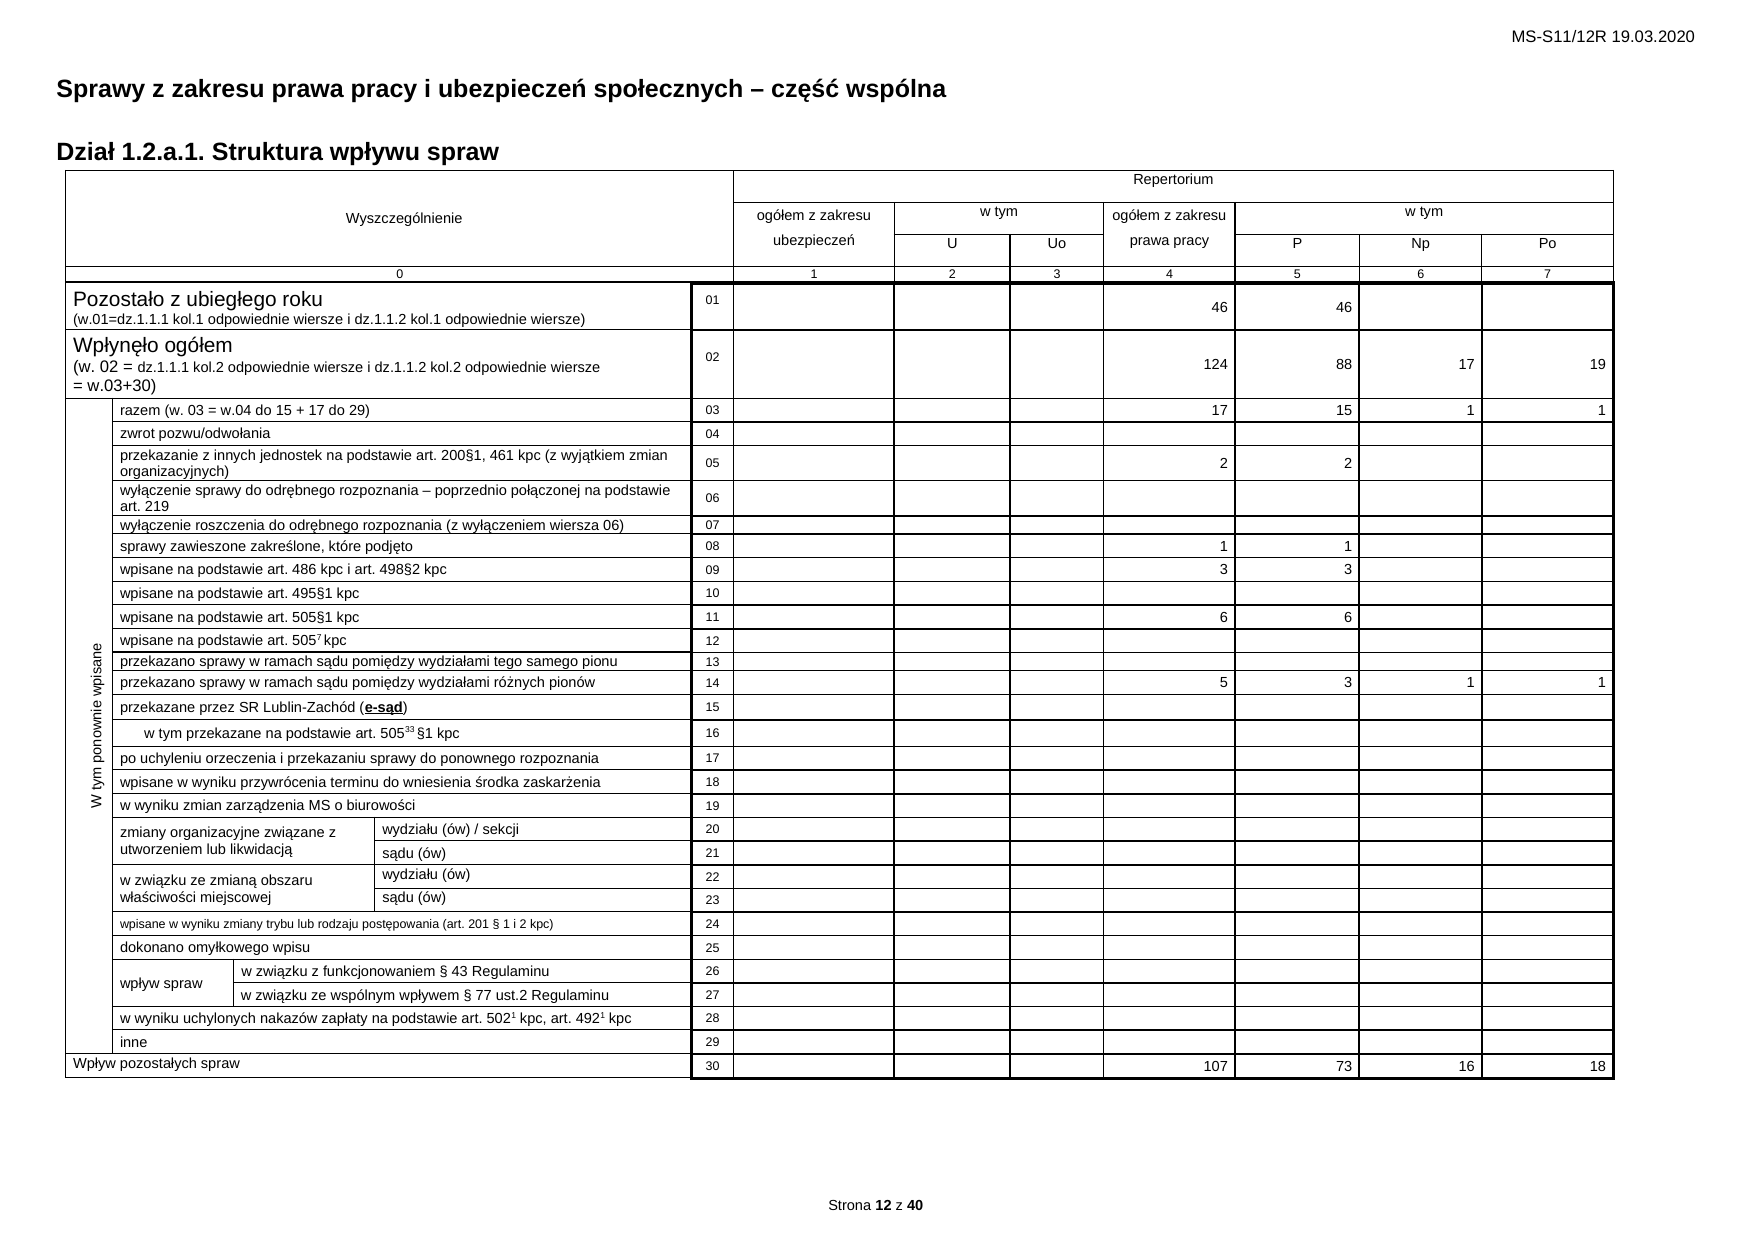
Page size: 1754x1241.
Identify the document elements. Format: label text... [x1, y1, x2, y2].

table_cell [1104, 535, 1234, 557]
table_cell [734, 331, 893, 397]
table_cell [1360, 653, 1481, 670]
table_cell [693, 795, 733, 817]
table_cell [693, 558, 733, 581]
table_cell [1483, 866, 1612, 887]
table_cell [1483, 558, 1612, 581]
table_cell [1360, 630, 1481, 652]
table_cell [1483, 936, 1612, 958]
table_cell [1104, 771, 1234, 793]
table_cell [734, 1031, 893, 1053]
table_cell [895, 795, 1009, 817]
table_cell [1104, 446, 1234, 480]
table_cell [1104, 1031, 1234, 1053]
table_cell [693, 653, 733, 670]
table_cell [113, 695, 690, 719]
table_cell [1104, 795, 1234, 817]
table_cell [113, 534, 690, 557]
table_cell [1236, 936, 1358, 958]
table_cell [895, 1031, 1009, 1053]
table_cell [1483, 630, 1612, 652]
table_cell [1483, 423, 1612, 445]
subtitle Dział 1.2.a.1. Struktura wpływu spraw [56, 137, 1556, 166]
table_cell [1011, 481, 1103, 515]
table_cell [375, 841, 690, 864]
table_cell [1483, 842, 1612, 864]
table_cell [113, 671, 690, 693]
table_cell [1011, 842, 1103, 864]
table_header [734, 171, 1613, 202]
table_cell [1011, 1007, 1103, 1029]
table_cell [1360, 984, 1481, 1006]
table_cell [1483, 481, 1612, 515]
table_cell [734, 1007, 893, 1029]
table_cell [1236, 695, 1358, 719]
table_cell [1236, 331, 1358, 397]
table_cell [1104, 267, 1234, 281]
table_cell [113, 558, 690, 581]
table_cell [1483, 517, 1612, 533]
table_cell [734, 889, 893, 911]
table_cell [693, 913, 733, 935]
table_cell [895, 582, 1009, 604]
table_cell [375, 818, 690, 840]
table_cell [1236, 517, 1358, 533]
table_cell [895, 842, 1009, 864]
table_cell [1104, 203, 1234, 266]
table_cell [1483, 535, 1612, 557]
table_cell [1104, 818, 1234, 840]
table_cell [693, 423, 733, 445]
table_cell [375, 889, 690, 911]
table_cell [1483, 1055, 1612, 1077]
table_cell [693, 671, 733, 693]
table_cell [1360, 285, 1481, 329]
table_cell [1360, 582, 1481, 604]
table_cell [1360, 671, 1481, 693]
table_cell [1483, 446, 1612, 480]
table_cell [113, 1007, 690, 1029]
text Sprawy z zakresu prawa pracy i ubezpieczeń społecznych – część wspólna [56, 74, 1695, 103]
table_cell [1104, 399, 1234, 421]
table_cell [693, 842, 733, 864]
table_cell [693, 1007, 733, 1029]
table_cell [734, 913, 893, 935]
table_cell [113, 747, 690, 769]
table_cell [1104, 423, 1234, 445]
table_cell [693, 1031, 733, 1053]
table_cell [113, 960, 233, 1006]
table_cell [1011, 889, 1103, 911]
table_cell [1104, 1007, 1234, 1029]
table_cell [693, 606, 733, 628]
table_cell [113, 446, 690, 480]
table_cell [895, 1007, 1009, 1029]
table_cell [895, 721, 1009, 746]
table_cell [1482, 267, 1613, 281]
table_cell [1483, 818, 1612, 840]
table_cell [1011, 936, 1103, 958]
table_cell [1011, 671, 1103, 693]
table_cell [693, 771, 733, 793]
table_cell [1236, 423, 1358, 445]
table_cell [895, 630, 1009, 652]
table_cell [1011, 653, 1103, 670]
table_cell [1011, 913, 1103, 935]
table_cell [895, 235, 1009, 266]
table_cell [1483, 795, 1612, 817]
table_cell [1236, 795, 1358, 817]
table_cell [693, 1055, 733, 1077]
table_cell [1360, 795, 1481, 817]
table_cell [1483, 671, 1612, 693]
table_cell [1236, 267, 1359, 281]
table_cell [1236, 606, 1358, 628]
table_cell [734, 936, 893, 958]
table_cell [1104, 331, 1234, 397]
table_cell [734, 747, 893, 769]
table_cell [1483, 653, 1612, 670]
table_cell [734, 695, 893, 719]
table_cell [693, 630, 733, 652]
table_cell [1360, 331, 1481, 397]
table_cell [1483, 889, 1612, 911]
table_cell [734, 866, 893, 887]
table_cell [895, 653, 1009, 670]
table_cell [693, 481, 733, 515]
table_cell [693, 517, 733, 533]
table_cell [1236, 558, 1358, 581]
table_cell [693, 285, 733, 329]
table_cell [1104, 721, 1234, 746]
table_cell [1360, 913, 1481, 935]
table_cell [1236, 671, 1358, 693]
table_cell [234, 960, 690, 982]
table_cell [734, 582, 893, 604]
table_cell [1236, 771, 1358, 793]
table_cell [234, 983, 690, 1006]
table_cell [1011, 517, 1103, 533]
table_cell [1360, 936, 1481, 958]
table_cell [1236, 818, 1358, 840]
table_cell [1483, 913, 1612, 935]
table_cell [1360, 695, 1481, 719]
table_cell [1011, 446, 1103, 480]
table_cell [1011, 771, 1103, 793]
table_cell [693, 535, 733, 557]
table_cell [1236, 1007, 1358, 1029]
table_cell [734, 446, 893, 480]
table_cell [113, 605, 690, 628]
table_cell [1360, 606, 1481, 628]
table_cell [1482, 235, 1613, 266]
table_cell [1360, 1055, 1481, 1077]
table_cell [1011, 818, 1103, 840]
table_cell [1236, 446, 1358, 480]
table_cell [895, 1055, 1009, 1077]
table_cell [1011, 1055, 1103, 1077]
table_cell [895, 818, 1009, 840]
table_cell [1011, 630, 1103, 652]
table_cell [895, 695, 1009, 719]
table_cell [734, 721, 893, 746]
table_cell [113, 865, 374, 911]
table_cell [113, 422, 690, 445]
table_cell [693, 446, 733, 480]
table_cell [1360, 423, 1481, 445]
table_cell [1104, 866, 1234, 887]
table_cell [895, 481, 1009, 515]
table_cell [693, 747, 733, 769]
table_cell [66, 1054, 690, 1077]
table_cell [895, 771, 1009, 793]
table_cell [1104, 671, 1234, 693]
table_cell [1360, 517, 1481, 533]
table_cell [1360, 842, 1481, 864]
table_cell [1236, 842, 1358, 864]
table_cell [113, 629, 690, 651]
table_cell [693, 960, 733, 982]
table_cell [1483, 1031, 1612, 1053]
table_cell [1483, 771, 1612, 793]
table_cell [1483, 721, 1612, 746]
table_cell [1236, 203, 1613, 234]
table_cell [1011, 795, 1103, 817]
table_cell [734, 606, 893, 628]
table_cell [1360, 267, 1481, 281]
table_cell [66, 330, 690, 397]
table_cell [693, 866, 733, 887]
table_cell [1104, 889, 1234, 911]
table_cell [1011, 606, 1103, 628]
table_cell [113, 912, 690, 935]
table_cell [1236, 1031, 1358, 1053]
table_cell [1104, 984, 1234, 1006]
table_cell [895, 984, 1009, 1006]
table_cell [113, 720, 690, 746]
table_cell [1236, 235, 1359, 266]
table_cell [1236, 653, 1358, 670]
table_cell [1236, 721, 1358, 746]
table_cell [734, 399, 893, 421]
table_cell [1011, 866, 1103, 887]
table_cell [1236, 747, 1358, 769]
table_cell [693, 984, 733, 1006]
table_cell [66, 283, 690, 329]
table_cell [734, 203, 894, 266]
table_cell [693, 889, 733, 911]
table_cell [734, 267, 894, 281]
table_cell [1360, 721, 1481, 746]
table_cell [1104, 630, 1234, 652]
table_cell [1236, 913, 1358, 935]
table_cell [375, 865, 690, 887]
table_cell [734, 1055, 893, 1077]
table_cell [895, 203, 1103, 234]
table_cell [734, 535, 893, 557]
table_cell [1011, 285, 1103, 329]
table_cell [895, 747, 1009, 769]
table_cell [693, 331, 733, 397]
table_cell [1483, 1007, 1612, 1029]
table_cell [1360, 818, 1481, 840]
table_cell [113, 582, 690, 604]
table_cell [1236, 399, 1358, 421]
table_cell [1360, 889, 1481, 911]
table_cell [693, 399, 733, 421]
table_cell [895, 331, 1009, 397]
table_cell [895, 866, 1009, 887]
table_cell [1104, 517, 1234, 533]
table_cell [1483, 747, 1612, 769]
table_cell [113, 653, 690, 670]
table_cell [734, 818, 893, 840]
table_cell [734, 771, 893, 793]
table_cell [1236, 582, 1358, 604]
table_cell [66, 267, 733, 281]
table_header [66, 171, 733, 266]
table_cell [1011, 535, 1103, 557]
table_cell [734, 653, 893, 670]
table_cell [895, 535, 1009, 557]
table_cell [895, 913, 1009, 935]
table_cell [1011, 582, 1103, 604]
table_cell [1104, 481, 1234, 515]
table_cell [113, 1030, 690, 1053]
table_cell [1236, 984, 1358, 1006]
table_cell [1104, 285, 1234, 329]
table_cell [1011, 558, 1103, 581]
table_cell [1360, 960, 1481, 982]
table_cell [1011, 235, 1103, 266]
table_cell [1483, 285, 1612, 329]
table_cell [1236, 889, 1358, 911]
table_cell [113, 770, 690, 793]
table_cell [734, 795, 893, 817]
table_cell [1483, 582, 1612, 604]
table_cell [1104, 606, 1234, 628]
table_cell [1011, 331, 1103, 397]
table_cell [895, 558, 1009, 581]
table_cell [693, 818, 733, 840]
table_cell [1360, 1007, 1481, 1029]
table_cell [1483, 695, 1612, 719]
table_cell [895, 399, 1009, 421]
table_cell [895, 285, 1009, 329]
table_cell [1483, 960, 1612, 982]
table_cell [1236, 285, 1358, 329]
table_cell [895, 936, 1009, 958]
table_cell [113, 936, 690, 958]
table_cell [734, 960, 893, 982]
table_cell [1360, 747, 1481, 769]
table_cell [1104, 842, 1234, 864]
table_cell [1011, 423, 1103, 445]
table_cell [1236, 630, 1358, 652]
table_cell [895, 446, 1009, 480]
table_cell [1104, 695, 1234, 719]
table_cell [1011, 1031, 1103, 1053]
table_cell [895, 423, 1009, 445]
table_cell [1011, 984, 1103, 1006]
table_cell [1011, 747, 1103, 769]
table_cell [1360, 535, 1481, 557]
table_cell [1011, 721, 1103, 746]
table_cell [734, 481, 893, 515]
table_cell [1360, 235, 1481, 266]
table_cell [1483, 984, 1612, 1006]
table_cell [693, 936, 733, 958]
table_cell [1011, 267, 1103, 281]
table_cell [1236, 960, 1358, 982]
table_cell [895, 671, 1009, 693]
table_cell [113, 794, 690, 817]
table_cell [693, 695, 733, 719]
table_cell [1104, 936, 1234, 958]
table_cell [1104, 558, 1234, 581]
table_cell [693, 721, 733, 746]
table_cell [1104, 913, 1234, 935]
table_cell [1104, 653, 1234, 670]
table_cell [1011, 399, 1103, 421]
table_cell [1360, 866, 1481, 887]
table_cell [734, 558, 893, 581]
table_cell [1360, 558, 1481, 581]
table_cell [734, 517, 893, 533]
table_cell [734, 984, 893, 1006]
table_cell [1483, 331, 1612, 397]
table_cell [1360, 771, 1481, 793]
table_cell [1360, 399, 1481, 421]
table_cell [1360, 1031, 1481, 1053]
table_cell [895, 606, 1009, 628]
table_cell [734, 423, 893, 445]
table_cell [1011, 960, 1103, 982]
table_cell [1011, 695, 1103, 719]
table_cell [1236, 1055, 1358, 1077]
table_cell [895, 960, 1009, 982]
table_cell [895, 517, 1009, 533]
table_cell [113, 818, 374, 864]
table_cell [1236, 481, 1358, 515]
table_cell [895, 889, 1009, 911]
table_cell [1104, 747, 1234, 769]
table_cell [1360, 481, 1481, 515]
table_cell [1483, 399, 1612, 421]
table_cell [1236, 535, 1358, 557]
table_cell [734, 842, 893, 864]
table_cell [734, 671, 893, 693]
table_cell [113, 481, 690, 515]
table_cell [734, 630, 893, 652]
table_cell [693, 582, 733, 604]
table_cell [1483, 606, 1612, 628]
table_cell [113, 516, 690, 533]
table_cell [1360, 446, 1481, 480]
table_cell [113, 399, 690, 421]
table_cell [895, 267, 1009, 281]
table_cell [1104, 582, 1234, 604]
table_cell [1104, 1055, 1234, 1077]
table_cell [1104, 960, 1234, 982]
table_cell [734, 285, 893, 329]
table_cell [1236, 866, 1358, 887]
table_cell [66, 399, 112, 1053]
